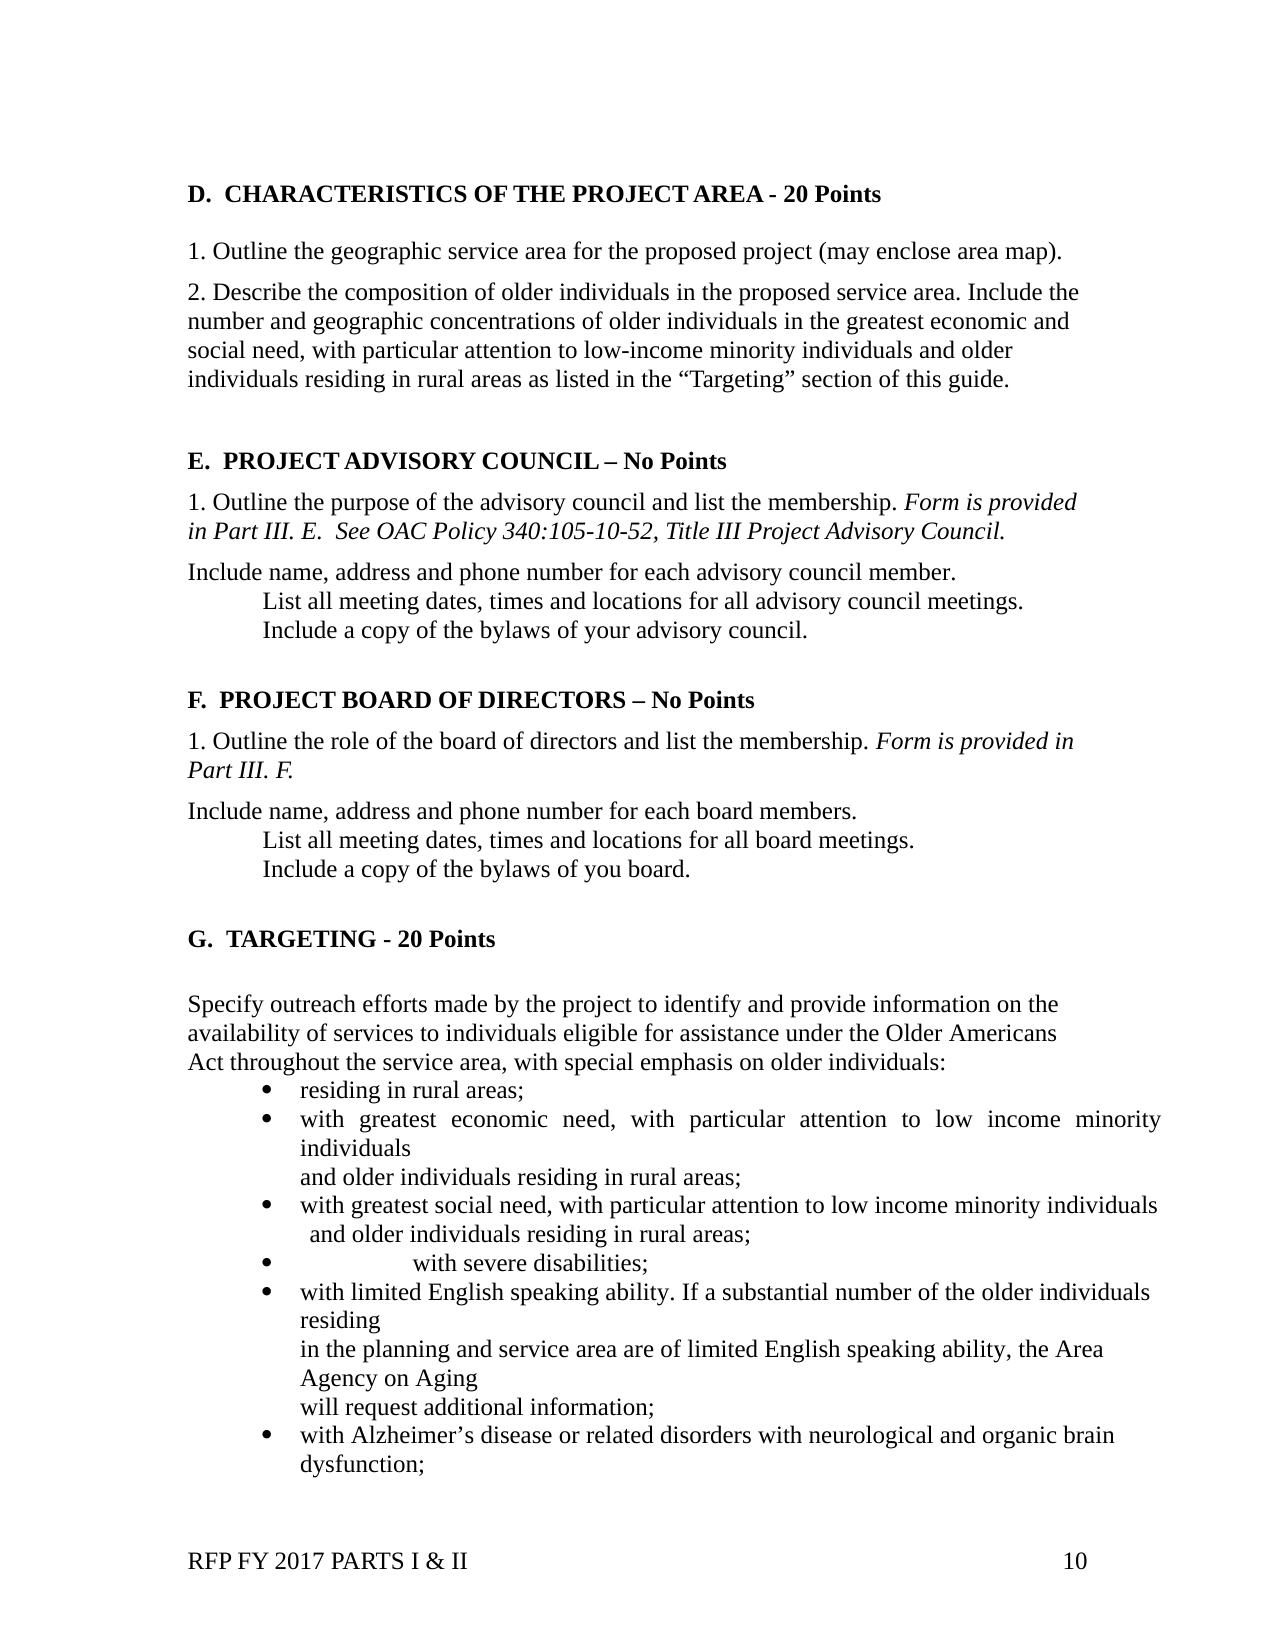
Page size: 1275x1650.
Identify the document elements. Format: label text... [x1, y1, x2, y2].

text in the planning and service area are of limited English speaking ability, the Area Agency on Aging [300, 1334, 1162, 1392]
text 1. Outline the purpose of the advisory council and list the membership. Form is provided in Part III. E. See OAC Policy 340:105-10-52, Title III Project Advisory Council. [187, 487, 1087, 545]
text D. CHARACTERISTICS OF THE PROJECT AREA - 20 Points [187, 179, 1087, 207]
text Include a copy of the bylaws of you board. [187, 854, 1087, 882]
text Specify outreach efforts made by the project to identify and provide information on the availability of services to individuals eligible for assistance under the Older Americans Act throughout the service area, with special emphasis on older individuals: [187, 989, 1087, 1075]
text will request additional information; [300, 1392, 1162, 1420]
text G. TARGETING - 20 Points [187, 924, 1087, 952]
text F. PROJECT BOARD OF DIRECTORS – No Points [187, 685, 1087, 714]
list residing in rural areas; [187, 1075, 1087, 1104]
text List all meeting dates, times and locations for all advisory council meetings. [187, 586, 1087, 615]
text Include a copy of the bylaws of your advisory council. [187, 615, 1087, 644]
text and older individuals residing in rural areas; [300, 1219, 1162, 1248]
list with greatest social need, with particular attention to low income minority individuals [187, 1190, 1087, 1219]
text 1. Outline the geographic service area for the proposed project (may enclose area map). [187, 236, 1087, 265]
list with limited English speaking ability. If a substantial number of the older individuals residing [187, 1277, 1087, 1334]
text E. PROJECT ADVISORY COUNCIL – No Points [187, 446, 1087, 475]
list with greatest economic need, with particular attention to low income minority individuals [187, 1104, 1087, 1162]
list with severe disabilities; [187, 1248, 1087, 1277]
text Include name, address and phone number for each board members. [187, 796, 1087, 825]
text List all meeting dates, times and locations for all board meetings. [187, 825, 1087, 854]
text and older individuals residing in rural areas; [187, 1162, 1087, 1190]
text 2. Describe the composition of older individuals in the proposed service area. Include the number and geographic concentrations of older individuals in the greatest economic and social need, with particular attention to low-income minority individuals and older individuals residing in rural areas as listed in the “Targeting” section of this guide. [187, 277, 1087, 392]
list with Alzheimer’s disease or related disorders with neurological and organic brain dysfunction; [187, 1420, 1087, 1478]
text Include name, address and phone number for each advisory council member. [187, 557, 1087, 586]
text 1. Outline the role of the board of directors and list the membership. Form is provided in Part III. F. [187, 726, 1087, 784]
